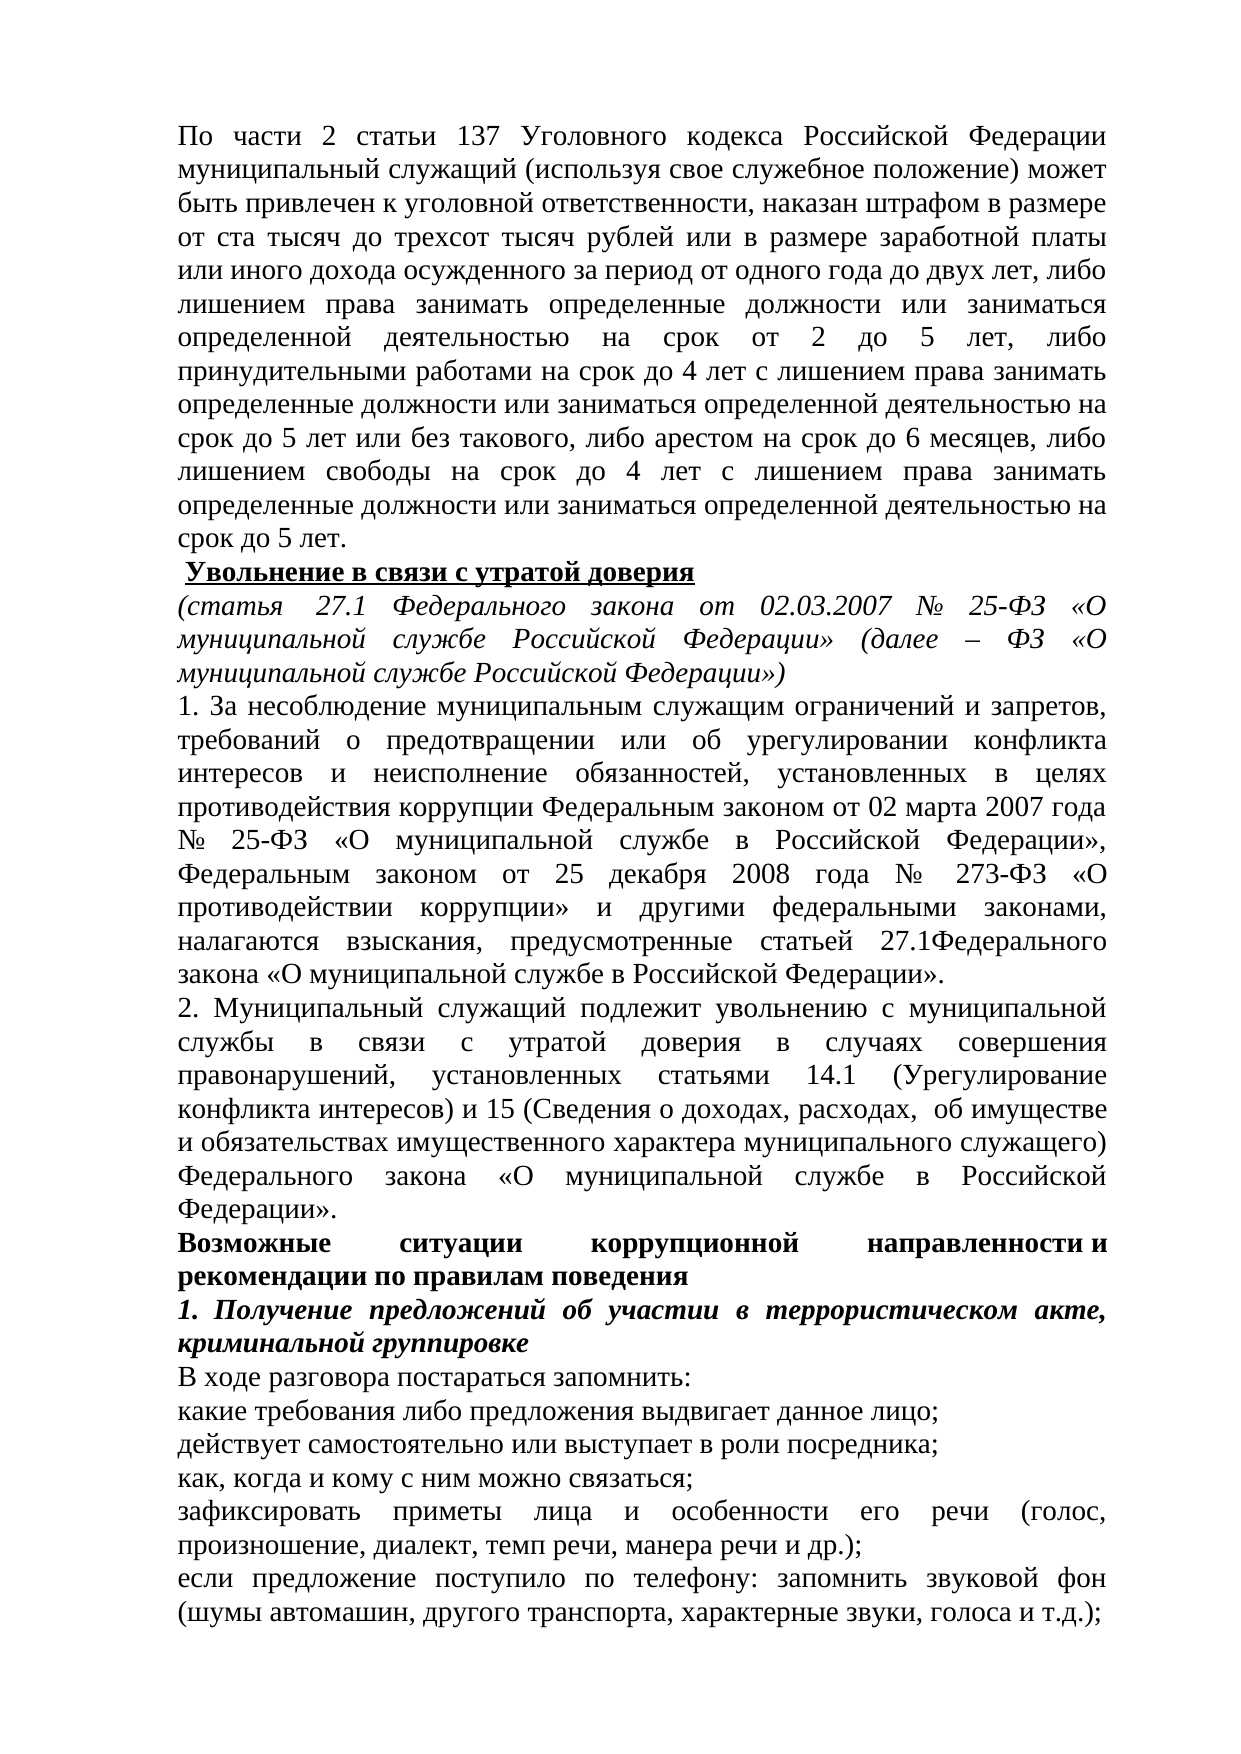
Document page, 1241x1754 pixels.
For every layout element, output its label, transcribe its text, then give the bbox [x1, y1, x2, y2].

text зафиксировать приметы лица и особенности его речи (голос, произношение, диалект, темп речи, манера речи и др.); [177, 1493, 1107, 1560]
text 2. Муниципальный служащий подлежит увольнению с муниципальной службы в связи с утратой доверия в случаях совершения правонарушений, установленных статьями 14.1 (Урегулирование конфликта интересов) и 15 (Сведения о доходах, расходах, об имуществе и обязательствах имущественного характера муниципального служащего) Федерального закона «О муниципальной службе в Российской Федерации». [177, 990, 1107, 1225]
text если предложение поступило по телефону: запомнить звуковой фон (шумы автомашин, другого транспорта, характерные звуки, голоса и т.д.); [177, 1560, 1107, 1627]
text как, когда и кому с ним можно связаться; [177, 1460, 1107, 1493]
text какие требования либо предложения выдвигает данное лицо; [177, 1393, 1107, 1426]
text 1. За несоблюдение муниципальным служащим ограничений и запретов, требований о предотвращении или об урегулировании конфликта интересов и неисполнение обязанностей, установленных в целях противодействия коррупции Федеральным законом от 02 марта 2007 года № 25-ФЗ «О муниципальной службе в Российской Федерации», Федеральным законом от 25 декабря 2008 года № 273-ФЗ «О противодействии коррупции» и другими федеральными законами, налагаются взыскания, предусмотренные статьей 27.1Федерального закона «О муниципальной службе в Российской Федерации». [177, 688, 1107, 990]
text По части 2 статьи 137 Уголовного кодекса Российской Федерации муниципальный служащий (используя свое служебное положение) может быть привлечен к уголовной ответственности, наказан штрафом в размере от ста тысяч до трехсот тысяч рублей или в размере заработной платы или иного дохода осужденного за период от одного года до двух лет, либо лишением права занимать определенные должности или заниматься определенной деятельностью на срок от 2 до 5 лет, либо принудительными работами на срок до 4 лет с лишением права занимать определенные должности или заниматься определенной деятельностью на срок до 5 лет или без такового, либо арестом на срок до 6 месяцев, либо лишением свободы на срок до 4 лет с лишением права занимать определенные должности или заниматься определенной деятельностью на срок до 5 лет. [177, 118, 1107, 554]
text действует самостоятельно или выступает в роли посредника; [177, 1426, 1107, 1460]
text В ходе разговора постараться запомнить: [177, 1359, 1107, 1393]
text Возможные ситуации коррупционной направленности и рекомендации по правилам поведения [177, 1225, 1107, 1292]
text 1. Получение предложений об участии в террористическом акте, криминальной группировке [177, 1292, 1107, 1359]
text (статья 27.1 Федерального закона от 02.03.2007 № 25-ФЗ «О муниципальной службе Российской Федерации» (далее – ФЗ «О муниципальной службе Российской Федерации») [177, 588, 1107, 688]
text Увольнение в связи с утратой доверия [177, 554, 1107, 588]
